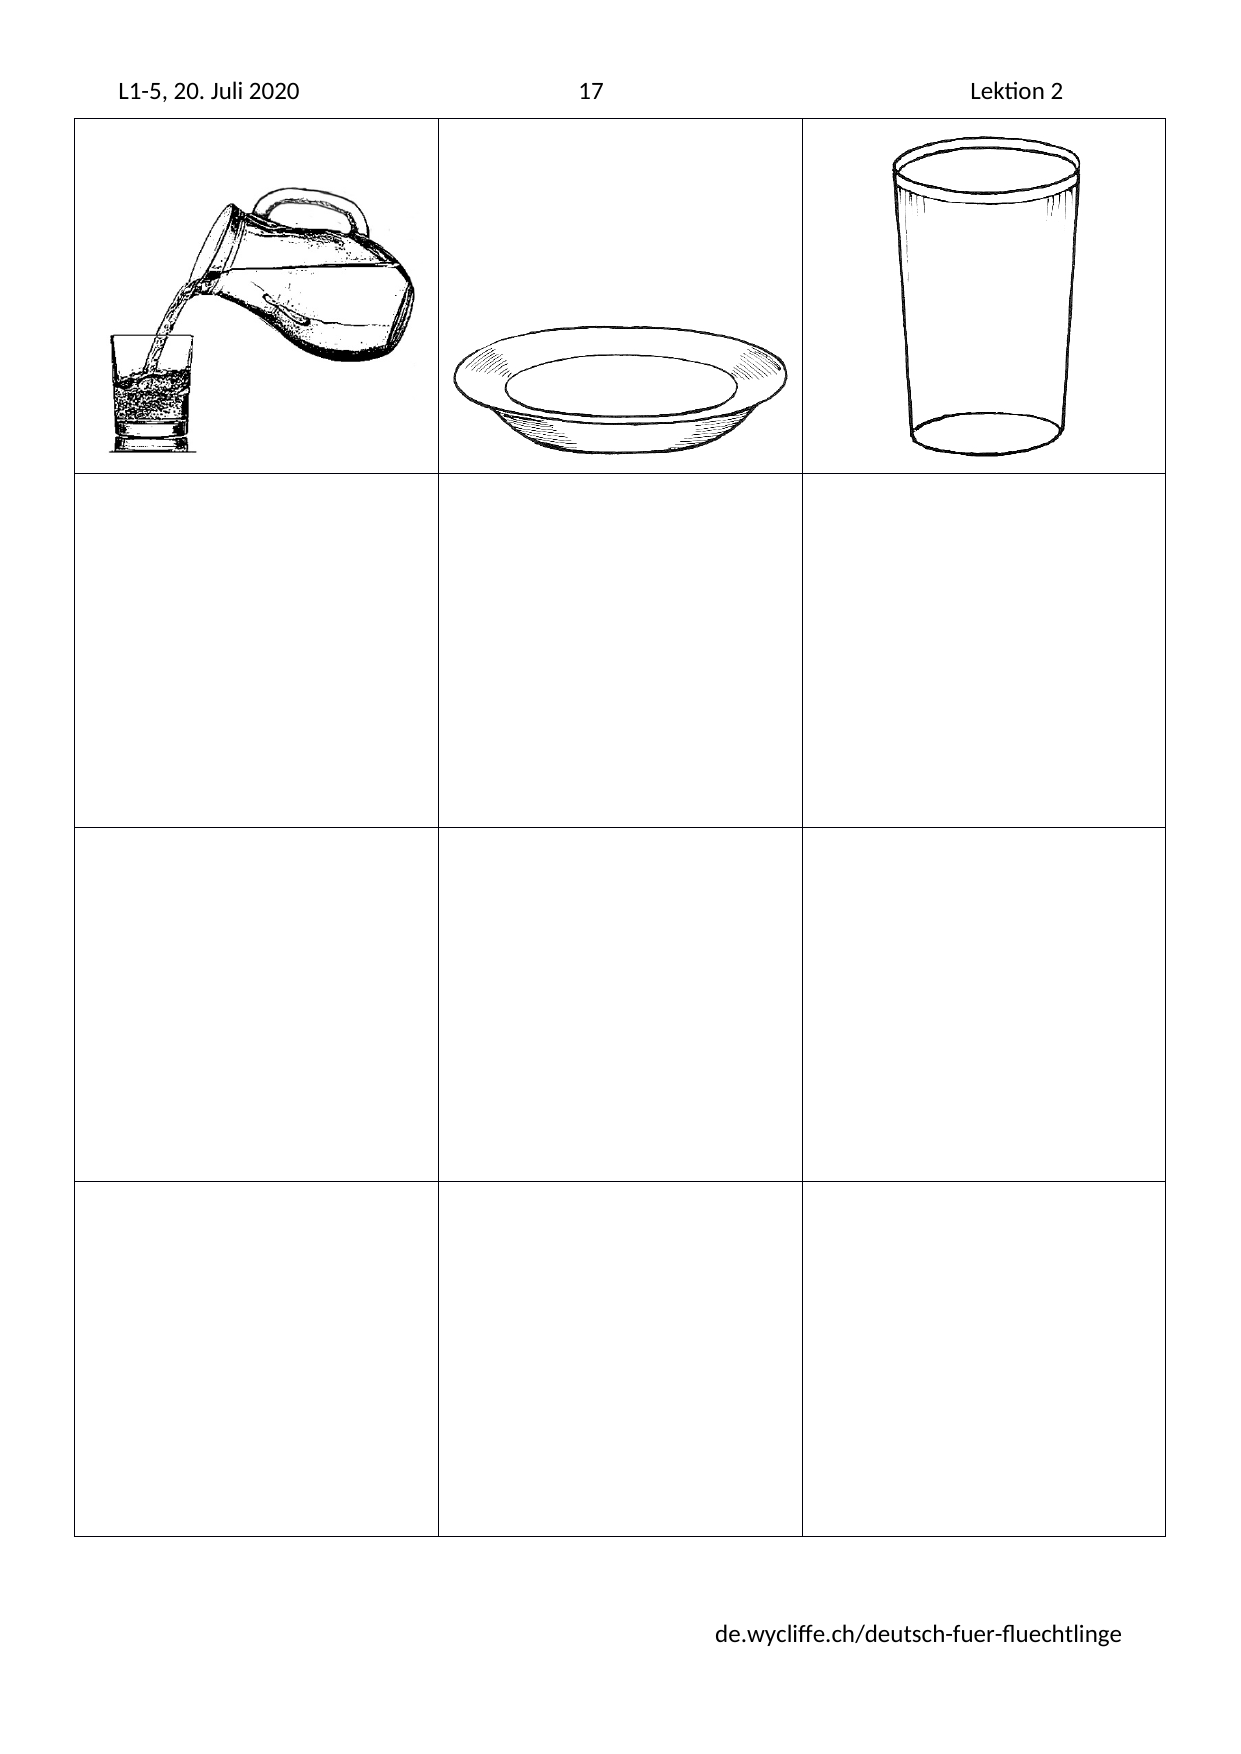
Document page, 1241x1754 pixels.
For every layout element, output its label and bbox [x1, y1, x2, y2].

table_cell [803, 1182, 1165, 1536]
picture [442, 316, 797, 463]
table_cell [439, 474, 802, 827]
picture [877, 129, 1090, 463]
table_cell [75, 474, 438, 827]
table_cell [75, 828, 438, 1181]
table_header [75, 119, 438, 472]
table_cell [75, 1182, 438, 1536]
table_cell [803, 474, 1165, 827]
table_header [803, 119, 1165, 472]
table_cell [803, 828, 1165, 1181]
picture [89, 181, 423, 463]
table_cell [439, 828, 802, 1181]
table_cell [439, 1182, 802, 1536]
table_header [439, 119, 802, 472]
